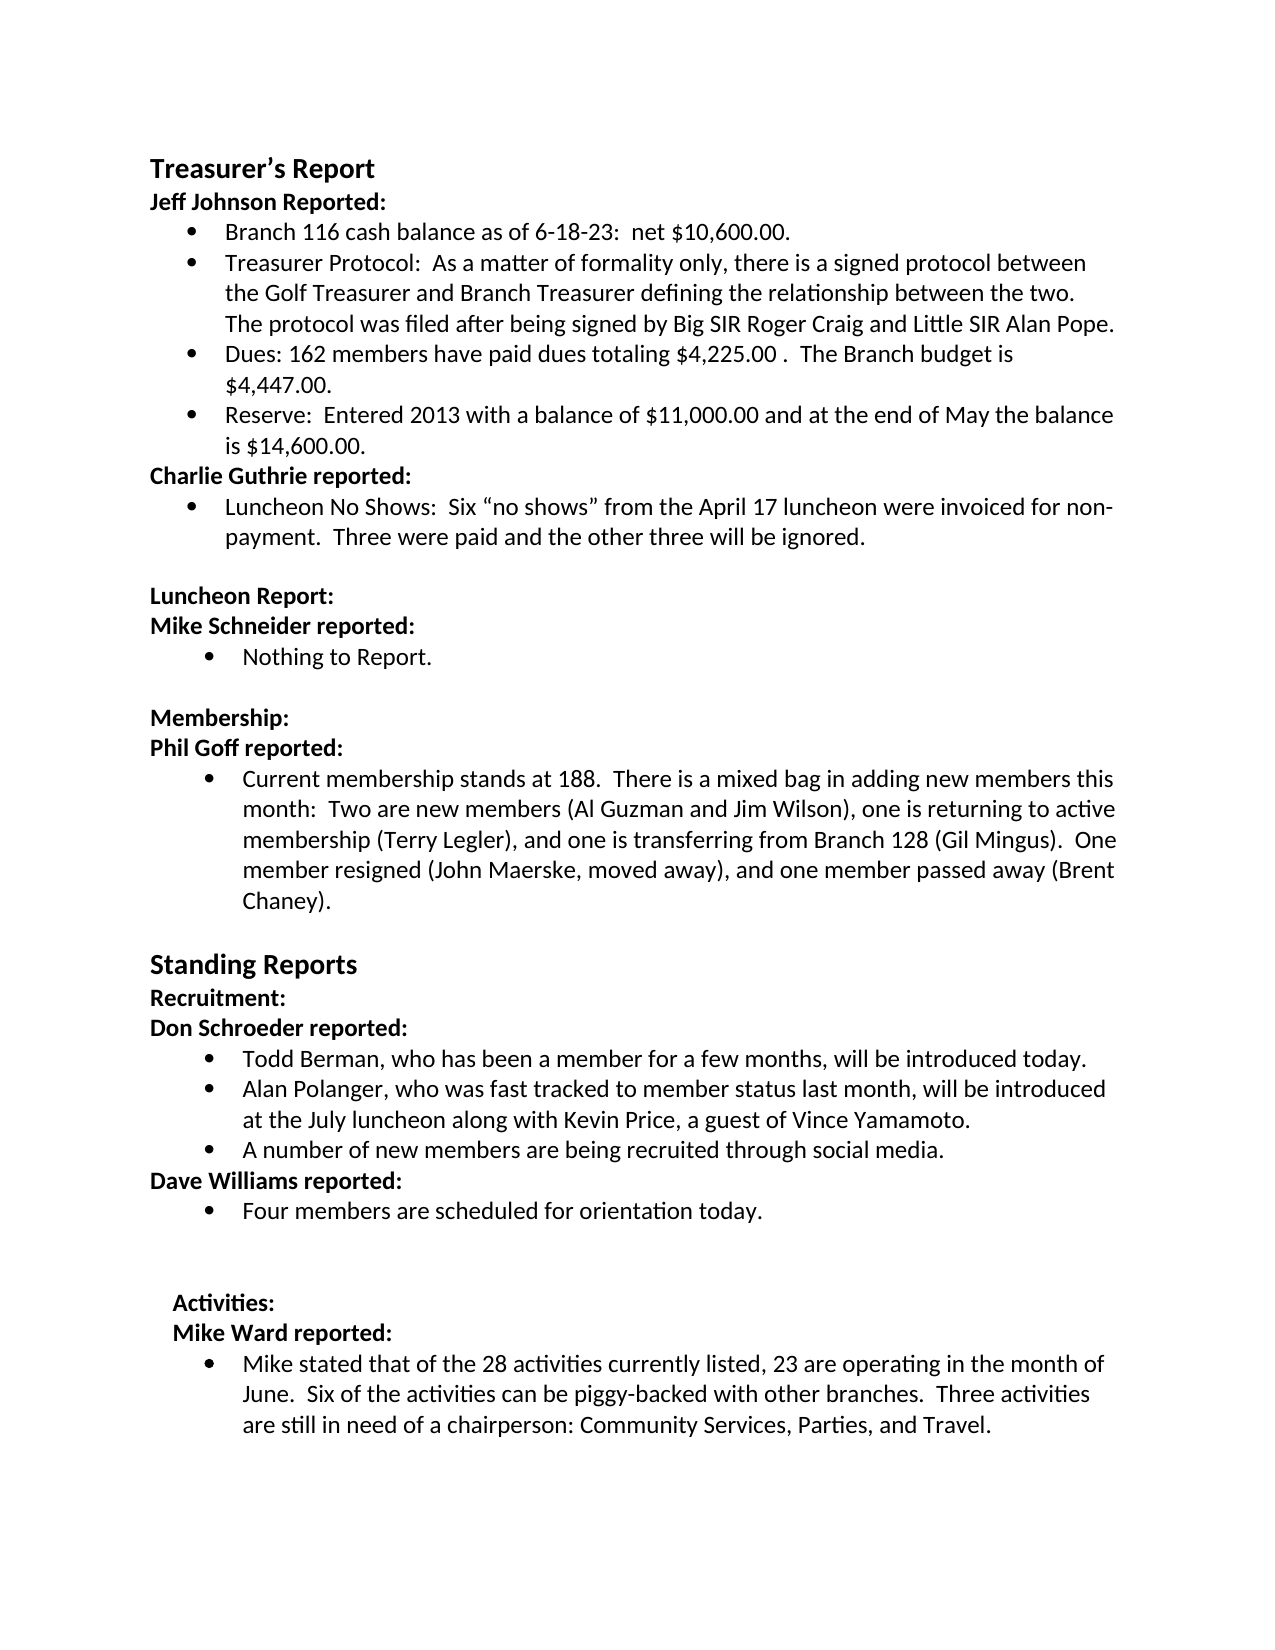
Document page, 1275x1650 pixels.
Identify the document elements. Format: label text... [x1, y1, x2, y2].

text Mike Schneider reported: [150, 610, 1125, 641]
text Jeff Johnson Reported: [150, 186, 1125, 216]
text Phil Goff reported: [150, 732, 1125, 763]
text Luncheon Report: [150, 580, 1125, 610]
list Dues: 162 members have paid dues totaling $4,225.00 . The Branch budget is $4,447.00. [187, 338, 1125, 399]
text Activities: [150, 1287, 1125, 1317]
list Branch 116 cash balance as of 6-18-23: net $10,600.00. [187, 216, 1125, 247]
list Todd Berman, who has been a member for a few months, will be introduced today. [205, 1043, 1125, 1073]
text Don Schroeder reported: [150, 1012, 1125, 1043]
text Membership: [150, 702, 1125, 732]
list Reserve: Entered 2013 with a balance of $11,000.00 and at the end of May the balance is $14,600.00. [187, 399, 1125, 460]
text Mike Ward reported: [150, 1317, 1125, 1348]
list Luncheon No Shows: Six “no shows” from the April 17 luncheon were invoiced for non- payment. Three were paid and the other three will be ignored. [187, 491, 1125, 552]
text Dave Williams reported: [150, 1165, 1125, 1195]
list Current membership stands at 188. There is a mixed bag in adding new members this month: Two are new members (Al Guzman and Jim Wilson), one is returning to active membership (Terry Legler), and one is transferring from Branch 128 (Gil Mingus). One member resigned (John Maerske, moved away), and one member passed away (Brent Chaney). [205, 763, 1125, 916]
list Treasurer Protocol: As a matter of formality only, there is a signed protocol between the Golf Treasurer and Branch Treasurer defining the relationship between the two. The protocol was filed after being signed by Big SIR Roger Craig and Little SIR Alan Pope. [187, 247, 1125, 338]
list Alan Polanger, who was fast tracked to member status last month, will be introduced at the July luncheon along with Kevin Price, a guest of Vince Yamamoto. [205, 1073, 1125, 1134]
list A number of new members are being recruited through social media. [205, 1134, 1125, 1165]
text Treasurer’s Report [150, 150, 1125, 186]
list Nothing to Report. [205, 641, 1125, 671]
text Standing Reports [150, 946, 1125, 982]
list Four members are scheduled for orientation today. [205, 1195, 1125, 1226]
text Recruitment: [150, 982, 1125, 1012]
text Charlie Guthrie reported: [150, 460, 1125, 491]
list Mike stated that of the 28 activities currently listed, 23 are operating in the month of June. Six of the activities can be piggy-backed with other branches. Three activities are still in need of a chairperson: Community Services, Parties, and Travel. [205, 1348, 1125, 1439]
